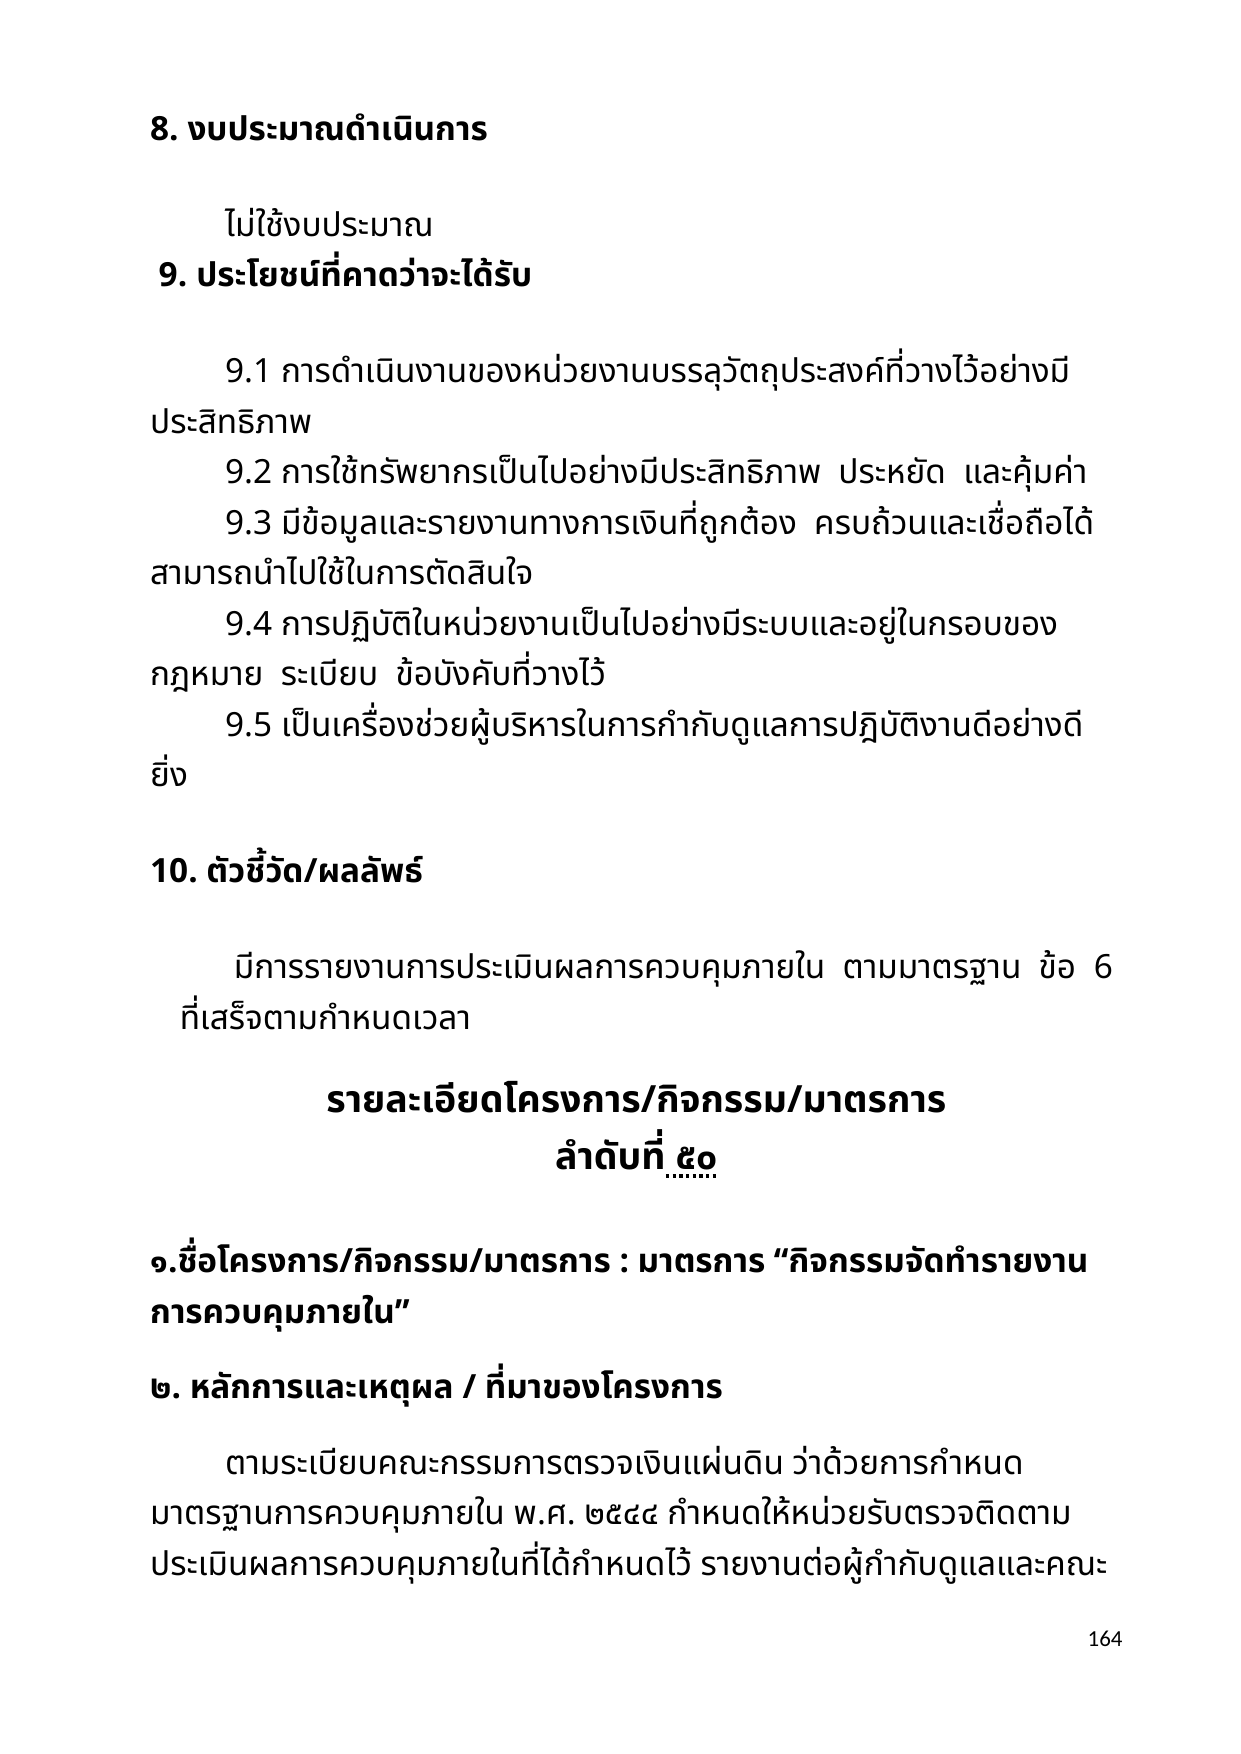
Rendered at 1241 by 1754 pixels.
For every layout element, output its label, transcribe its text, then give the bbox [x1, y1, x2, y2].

text ลำดับที่ ๕๐ [150, 1129, 1122, 1186]
text 8. งบประมาณดำเนินการ [150, 104, 1095, 155]
text ๑.ชื่อโครงการ/กิจกรรม/มาตรการ : มาตรการ “กิจกรรมจัดทำรายงานการควบคุมภายใน” [150, 1237, 1122, 1338]
text 9. ประโยชน์ที่คาดว่าจะได้รับ [150, 251, 1095, 302]
text 9.2 การใช้ทรัพยากรเป็นไปอย่างมีประสิทธิภาพ ประหยัด และคุ้มค่า [150, 448, 1095, 499]
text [150, 1439, 1122, 1590]
text ไม่ใช้งบประมาณ [150, 201, 1095, 251]
text 10. ตัวชี้วัด/ผลลัพธ์ [150, 847, 1095, 898]
text 9.4 การปฏิบัติในหน่วยงานเป็นไปอย่างมีระบบและอยู่ในกรอบของกฎหมาย ระเบียบ ข้อบังคับที่วางไว้ [150, 600, 1095, 701]
text รายละเอียดโครงการ/กิจกรรม/มาตรการ [150, 1072, 1122, 1129]
text ๒. หลักการและเหตุผล / ที่มาของโครงการ [150, 1363, 1122, 1414]
text 9.5 เป็นเครื่องช่วยผู้บริหารในการกำกับดูแลการปฎิบัติงานดีอย่างดียิ่ง [150, 701, 1095, 802]
text 9.1 การดำเนินงานของหน่วยงานบรรลุวัตถุประสงค์ที่วางไว้อย่างมีประสิทธิภาพ [150, 347, 1095, 448]
text 9.3 มีข้อมูลและรายงานทางการเงินที่ถูกต้อง ครบถ้วนและเชื่อถือได้ สามารถนำไปใช้ในการตัดสินใจ [150, 499, 1095, 600]
text มีการรายงานการประเมินผลการควบคุมภายใน ตามมาตรฐาน ข้อ 6 ที่เสร็จตามกำหนดเวลา [150, 943, 1122, 1044]
